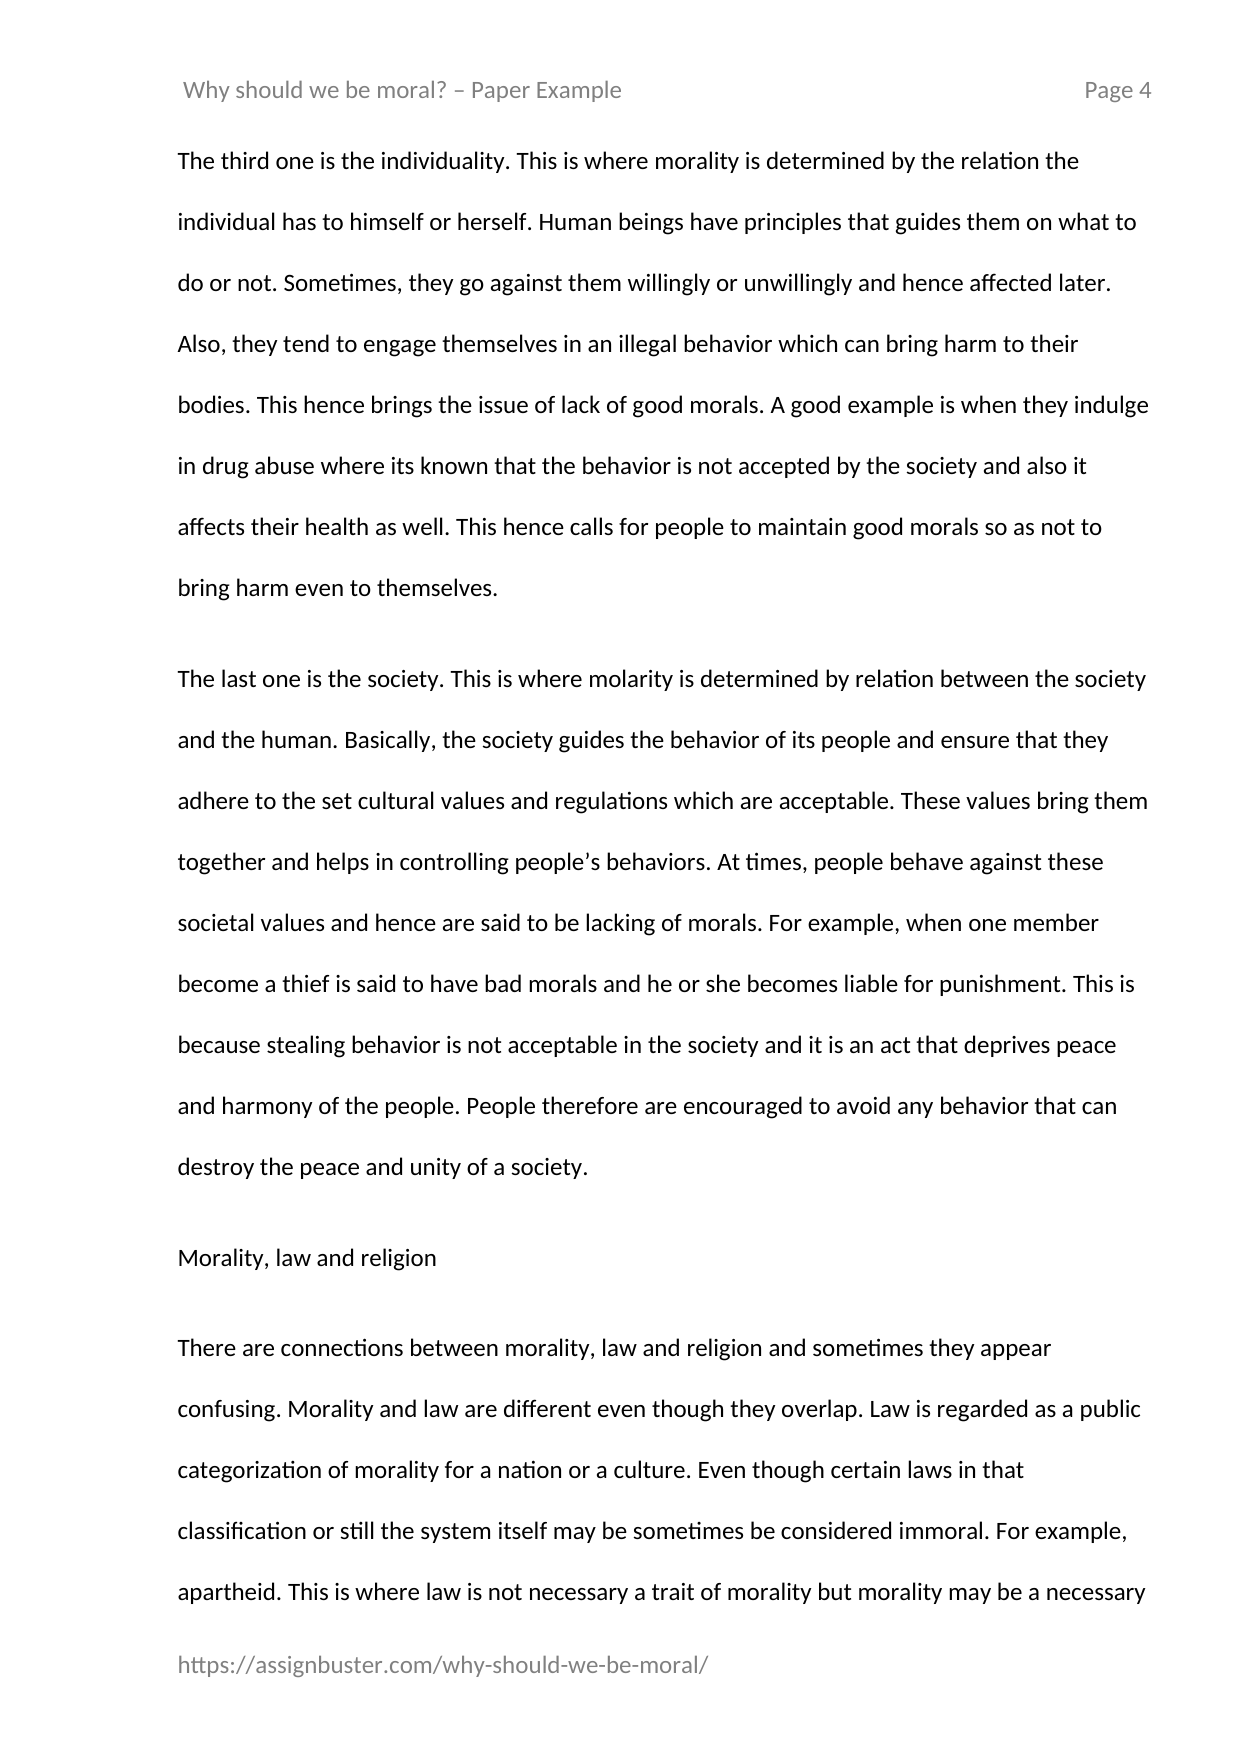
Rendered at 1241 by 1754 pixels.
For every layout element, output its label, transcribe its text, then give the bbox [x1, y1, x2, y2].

text The last one is the society. This is where molarity is determined by relation between the society and the human. Basically, the society guides the behavior of its people and ensure that they adhere to the set cultural values and regulations which are acceptable. These values bring them together and helps in controlling people’s behaviors. At times, people behave against these societal values and hence are said to be lacking of morals. For example, when one member become a thief is said to have bad morals and he or she becomes liable for punishment. This is because stealing behavior is not acceptable in the society and it is an act that deprives peace and harmony of the people. People therefore are encouraged to avoid any behavior that can destroy the peace and unity of a society. [177, 663, 1152, 1182]
text Morality, law and religion [177, 1242, 1152, 1272]
text The third one is the individuality. This is where morality is determined by the relation the individual has to himself or herself. Human beings have principles that guides them on what to do or not. Sometimes, they go against them willingly or unwillingly and hence affected later. Also, they tend to engage themselves in an illegal behavior which can bring harm to their bodies. This hence brings the issue of lack of good morals. A good example is when they indulge in drug abuse where its known that the behavior is not accepted by the society and also it affects their health as well. This hence calls for people to maintain good morals so as not to bring harm even to themselves. [177, 145, 1152, 603]
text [177, 1332, 1152, 1607]
